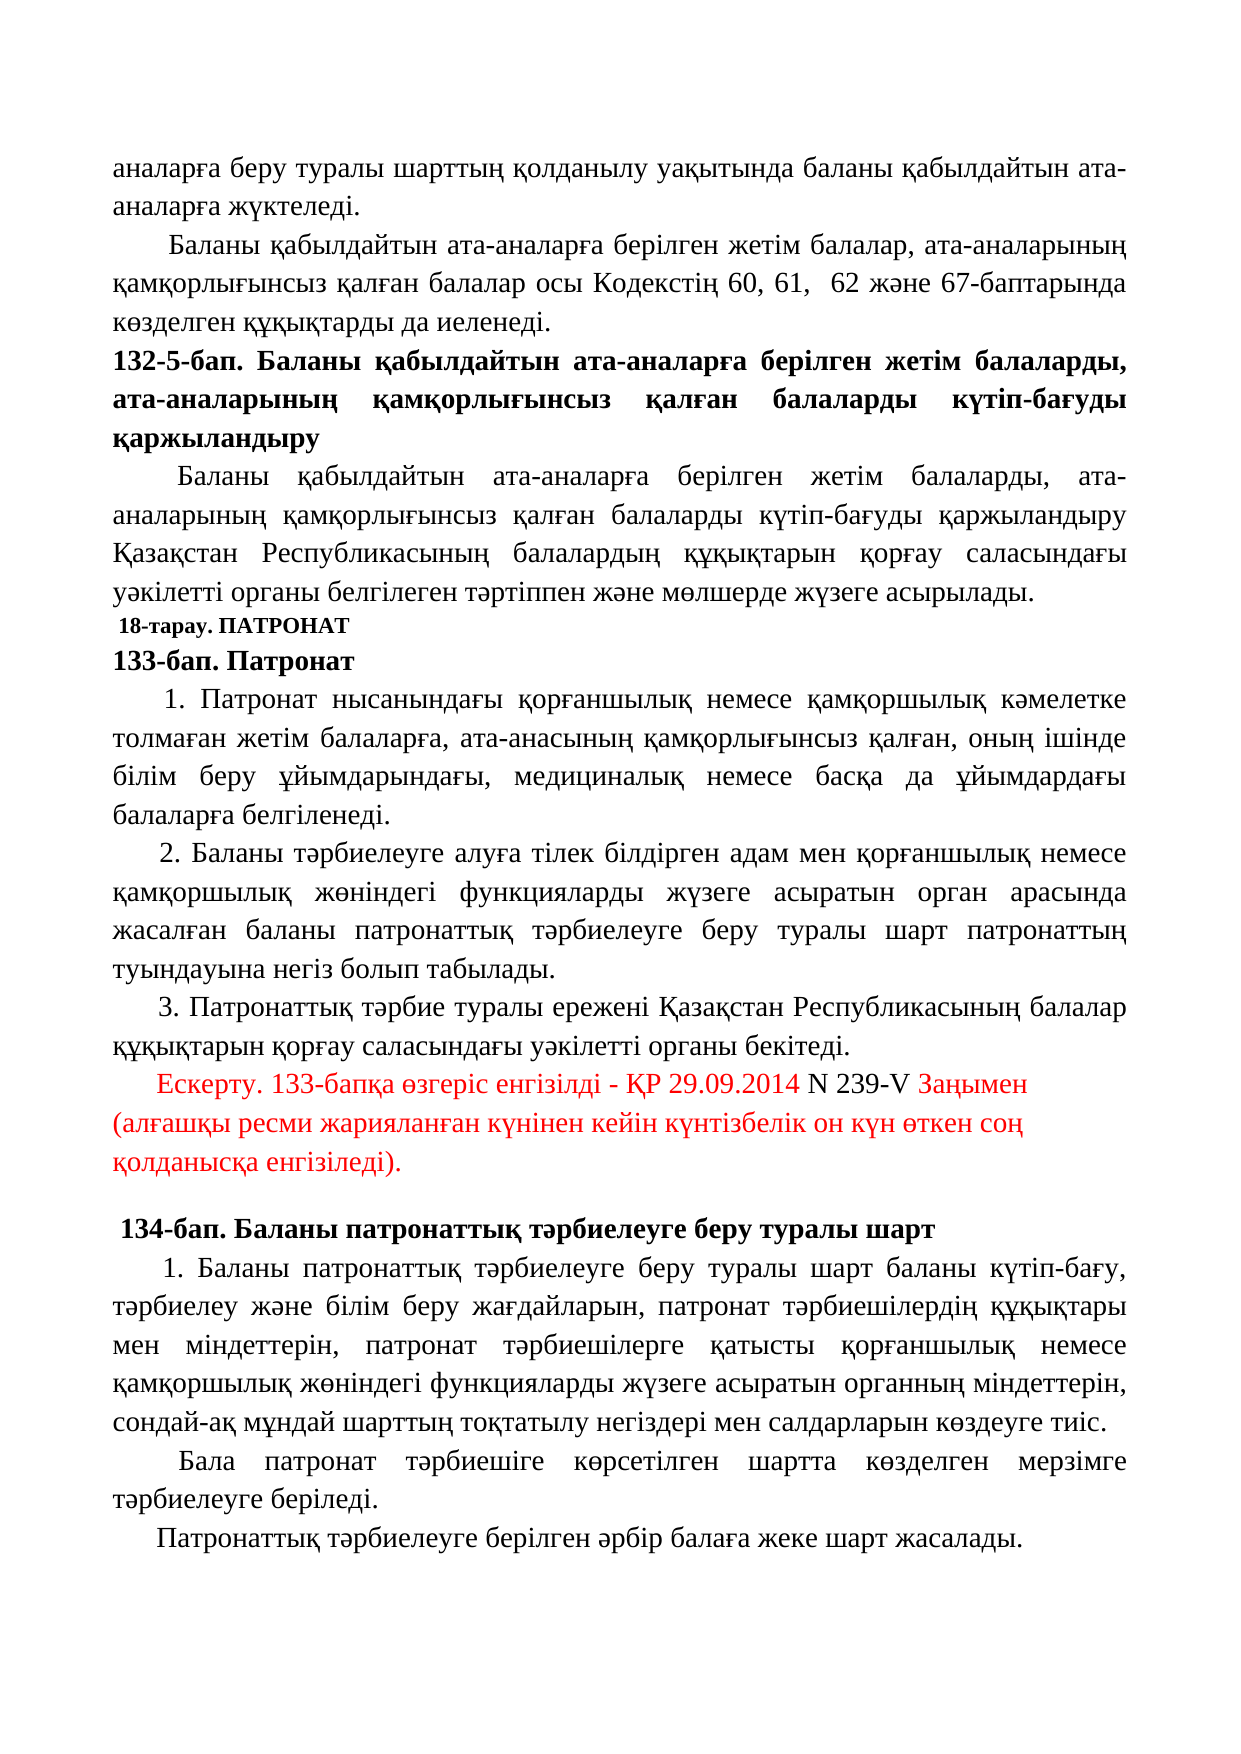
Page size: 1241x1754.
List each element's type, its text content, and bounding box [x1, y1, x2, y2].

text 2. Баланы тәрбиелеуге алуға тілек білдірген адам мен қорғаншылық немесе қамқоршылық жөніндегі функцияларды жүзеге асыратын орган арасында жасалған баланы патронаттық тәрбиелеуге беру туралы шарт патронаттың туындауына негіз болып табылады. [112, 835, 1128, 984]
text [112, 150, 1128, 222]
text 3. Патронаттық тәрбие туралы ережені Қазақстан Республикасының балалар құқықтарын қорғау саласындағы уәкілетті органы бекітеді. [112, 989, 1128, 1062]
text 134-бап. Баланы патронаттық тәрбиелеуге беру туралы шарт [112, 1211, 1128, 1245]
text Патронаттық тәрбиелеуге берілген әрбір балаға жеке шарт жасалады. [112, 1520, 1128, 1553]
text Баланы қабылдайтын ата-аналарға берілген жетім балаларды, ата-аналарының қамқорлығынсыз қалған балаларды күтіп-бағуды қаржыландыру Қазақстан Республикасының балалардың құқықтарын қорғау саласындағы уәкілетті органы белгілеген тәртіппен және мөлшерде жүзеге асырылады. [112, 458, 1128, 607]
text Ескерту. 133-бапқа өзгеріс енгізілді - ҚР 29.09.2014 N 239-V Заңымен (алғашқы ресми жарияланған күнінен кейiн күнтiзбелiк он күн өткен соң қолданысқа енгiзiледi). [112, 1067, 1128, 1207]
text 132-5-бап. Баланы қабылдайтын ата-аналарға берілген жетім балаларды, ата-аналарының қамқорлығынсыз қалған балаларды күтіп-бағуды қаржыландыру [112, 343, 1128, 453]
text Бала патронат тәрбиешіге көрсетілген шартта көзделген мерзімге тәрбиелеуге беріледі. [112, 1443, 1128, 1515]
text 1. Патронат нысанындағы қорғаншылық немесе қамқоршылық кәмелетке толмаған жетім балаларға, ата-анасының қамқорлығынсыз қалған, оның ішінде білім беру ұйымдарындағы, медициналық немесе басқа да ұйымдардағы балаларға белгіленеді. [112, 681, 1128, 830]
text 18-тарау. ПАТРОНАТ [112, 612, 1128, 639]
text Баланы қабылдайтын ата-аналарға берілген жетім балалар, ата-аналарының қамқорлығынсыз қалған балалар осы Кодекстің 60, 61, 62 және 67-баптарында көзделген құқықтарды да иеленеді. [112, 227, 1128, 338]
text 133-бап. Патронат [112, 643, 1128, 676]
text 1. Баланы патронаттық тәрбиелеуге беру туралы шарт баланы күтіп-бағу, тәрбиелеу және білім беру жағдайларын, патронат тәрбиешілердің құқықтары мен міндеттерін, патронат тәрбиешілерге қатысты қорғаншылық немесе қамқоршылық жөніндегі функцияларды жүзеге асыратын органның міндеттерін, сондай-ақ мұндай шарттың тоқтатылу негіздері мен салдарларын көздеуге тиіс. [112, 1250, 1128, 1438]
